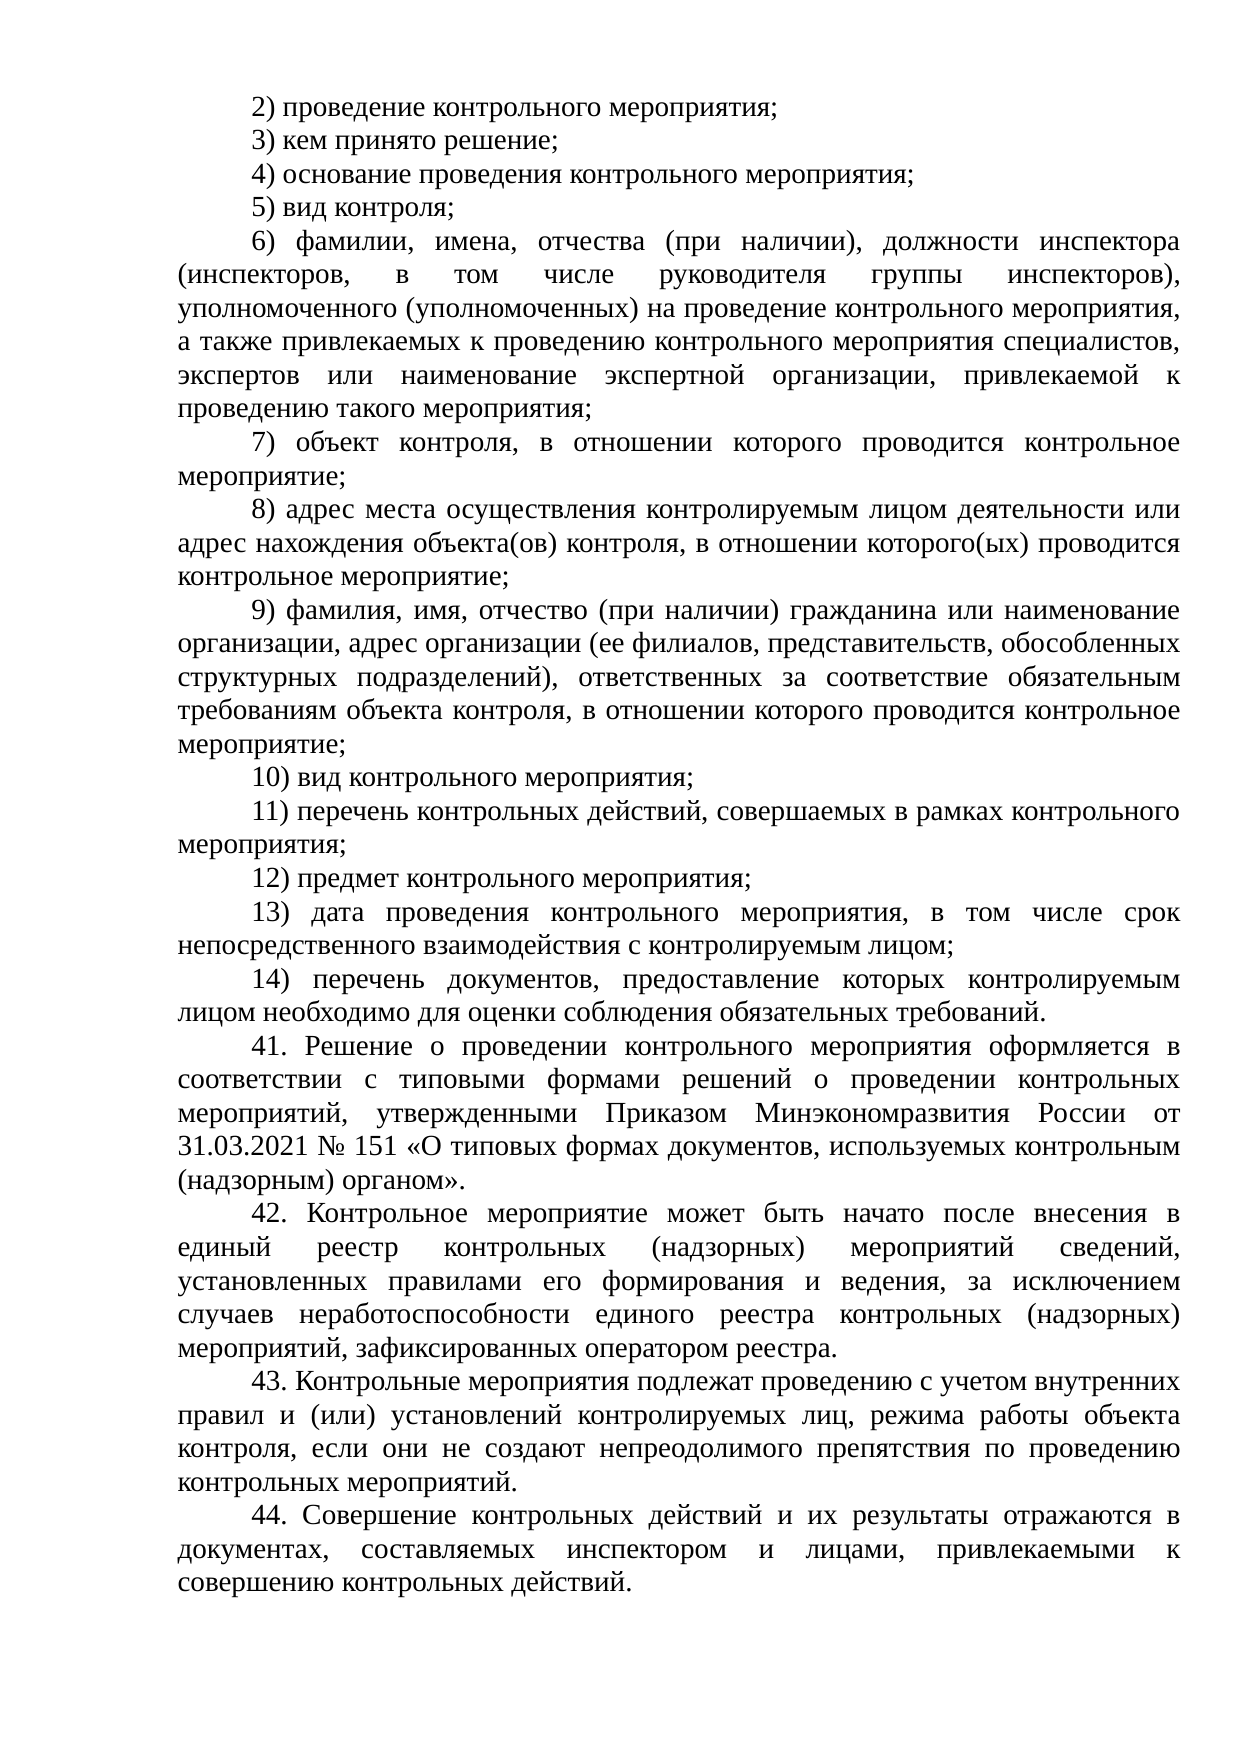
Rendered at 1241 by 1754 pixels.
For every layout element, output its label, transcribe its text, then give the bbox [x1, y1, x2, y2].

text 3) кем принято решение; [177, 122, 1181, 156]
text 12) предмет контрольного мероприятия; [177, 860, 1181, 894]
text 13) дата проведения контрольного мероприятия, в том числе срок непосредственного взаимодействия с контролируемым лицом; [177, 894, 1181, 961]
text 7) объект контроля, в отношении которого проводится контрольное мероприятие; [177, 424, 1181, 491]
text 14) перечень документов, предоставление которых контролируемым лицом необходимо для оценки соблюдения обязательных требований. [177, 961, 1181, 1028]
text 43. Контрольные мероприятия подлежат проведению с учетом внутренних правил и (или) установлений контролируемых лиц, режима работы объекта контроля, если они не создают непреодолимого препятствия по проведению контрольных мероприятий. [177, 1363, 1181, 1497]
text 10) вид контрольного мероприятия; [177, 759, 1181, 793]
text 41. Решение о проведении контрольного мероприятия оформляется в соответствии с типовыми формами решений о проведении контрольных мероприятий, утвержденными Приказом Минэкономразвития России от 31.03.2021 № 151 «О типовых формах документов, используемых контрольным (надзорным) органом». [177, 1028, 1181, 1196]
text 5) вид контроля; [177, 189, 1181, 223]
text 11) перечень контрольных действий, совершаемых в рамках контрольного мероприятия; [177, 793, 1181, 860]
text 4) основание проведения контрольного мероприятия; [177, 156, 1181, 189]
text 44. Совершение контрольных действий и их результаты отражаются в документах, составляемых инспектором и лицами, привлекаемыми к совершению контрольных действий. [177, 1497, 1181, 1598]
text 42. Контрольное мероприятие может быть начато после внесения в единый реестр контрольных (надзорных) мероприятий сведений, установленных правилами его формирования и ведения, за исключением случаев неработоспособности единого реестра контрольных (надзорных) мероприятий, зафиксированных оператором реестра. [177, 1196, 1181, 1363]
text 9) фамилия, имя, отчество (при наличии) гражданина или наименование организации, адрес организации (ее филиалов, представительств, обособленных структурных подразделений), ответственных за соответствие обязательным требованиям объекта контроля, в отношении которого проводится контрольное мероприятие; [177, 592, 1181, 759]
text 6) фамилии, имена, отчества (при наличии), должности инспектора (инспекторов, в том числе руководителя группы инспекторов), уполномоченного (уполномоченных) на проведение контрольного мероприятия, а также привлекаемых к проведению контрольного мероприятия специалистов, экспертов или наименование экспертной организации, привлекаемой к проведению такого мероприятия; [177, 223, 1181, 424]
text 2) проведение контрольного мероприятия; [177, 89, 1181, 122]
text 8) адрес места осуществления контролируемым лицом деятельности или адрес нахождения объекта(ов) контроля, в отношении которого(ых) проводится контрольное мероприятие; [177, 491, 1181, 592]
